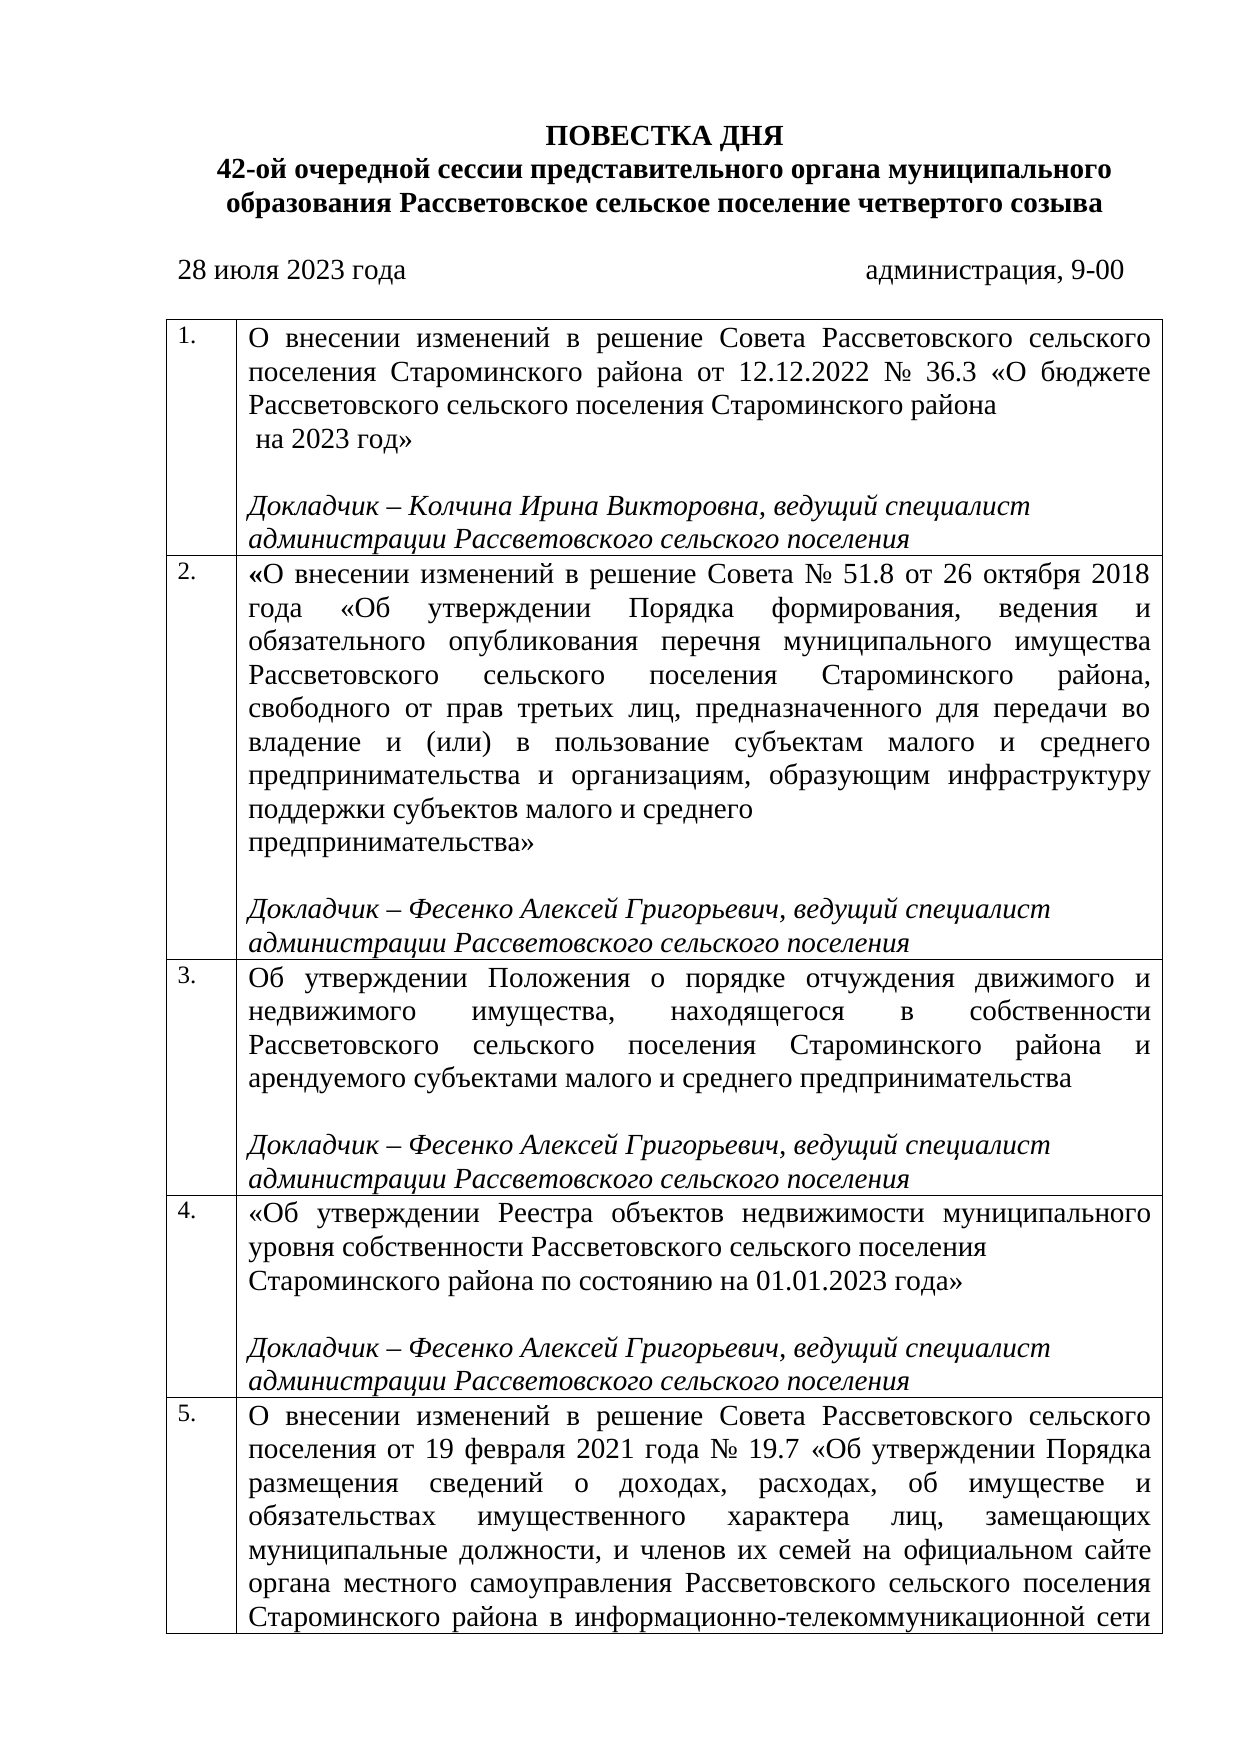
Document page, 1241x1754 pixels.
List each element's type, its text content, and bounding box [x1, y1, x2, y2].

table_cell [167, 1398, 236, 1633]
table_cell [167, 1196, 236, 1397]
table_header [167, 320, 236, 555]
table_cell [237, 1398, 1162, 1633]
text 28 июля 2023 года администрация, 9-00 [177, 252, 1152, 286]
table_cell «О внесении изменений в решение Совета № 51.8 от 26 октября 2018 года «Об утверждении Порядка формирования, ведения и обязательного опубликования перечня муниципального имущества Рассветовского сельского поселения Староминского района, свободного от прав третьих лиц, предназначенного для передачи во владение и (или) в пользование субъектам малого и среднего предпринимательства и организациям, образующим инфраструктуру поддержки субъектов малого и среднего предпринимательства» Докладчик – Фесенко Алексей Григорьевич, ведущий специалист администрации Рассветовского сельского поселения [237, 556, 1162, 959]
table_cell Об утверждении Положения о порядке отчуждения движимого и недвижимого имущества, находящегося в собственности Рассветовского сельского поселения Староминского района и арендуемого субъектами малого и среднего предпринимательства Докладчик – Фесенко Алексей Григорьевич, ведущий специалист администрации Рассветовского сельского поселения [237, 960, 1162, 1194]
subtitle ПОВЕСТКА ДНЯ [177, 118, 1152, 152]
table_header О внесении изменений в решение Совета Рассветовского сельского поселения Староминского района от 12.12.2022 № 36.3 «О бюджете Рассветовского сельского поселения Староминского района на 2023 год» Докладчик – Колчина Ирина Викторовна, ведущий специалист администрации Рассветовского сельского поселения [237, 320, 1162, 555]
table_cell [167, 556, 236, 959]
table_cell «Об утверждении Реестра объектов недвижимости муниципального уровня собственности Рассветовского сельского поселения Староминского района по состоянию на 01.01.2023 года» Докладчик – Фесенко Алексей Григорьевич, ведущий специалист администрации Рассветовского сельского поселения [237, 1196, 1162, 1397]
table_cell [167, 960, 236, 1194]
subtitle 42-ой очередной сессии представительного органа муниципального образования Рассветовское сельское поселение четвертого созыва [177, 152, 1152, 219]
